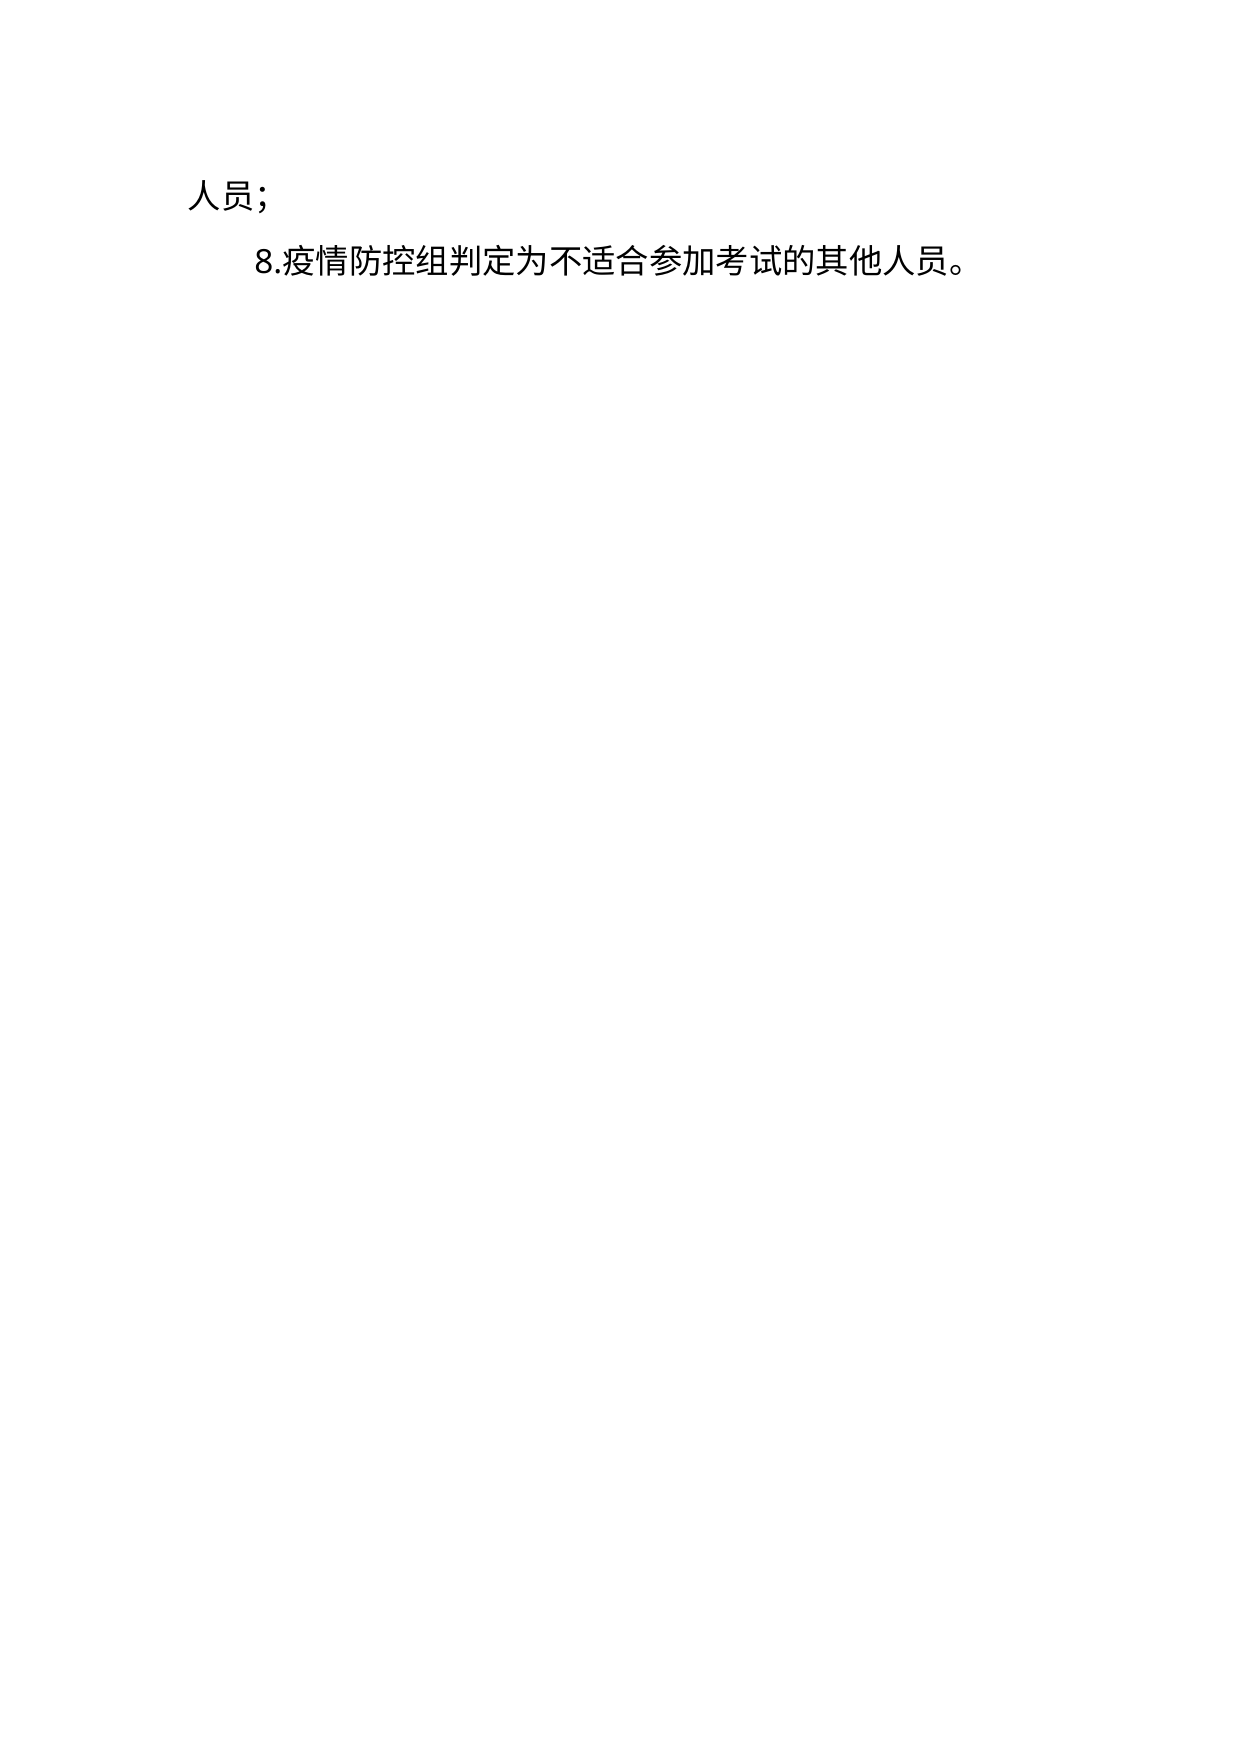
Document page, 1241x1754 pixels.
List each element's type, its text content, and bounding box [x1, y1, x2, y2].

text 8.疫情防控组判定为不适合参加考试的其他人员。 [187, 227, 1053, 292]
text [187, 162, 1053, 227]
